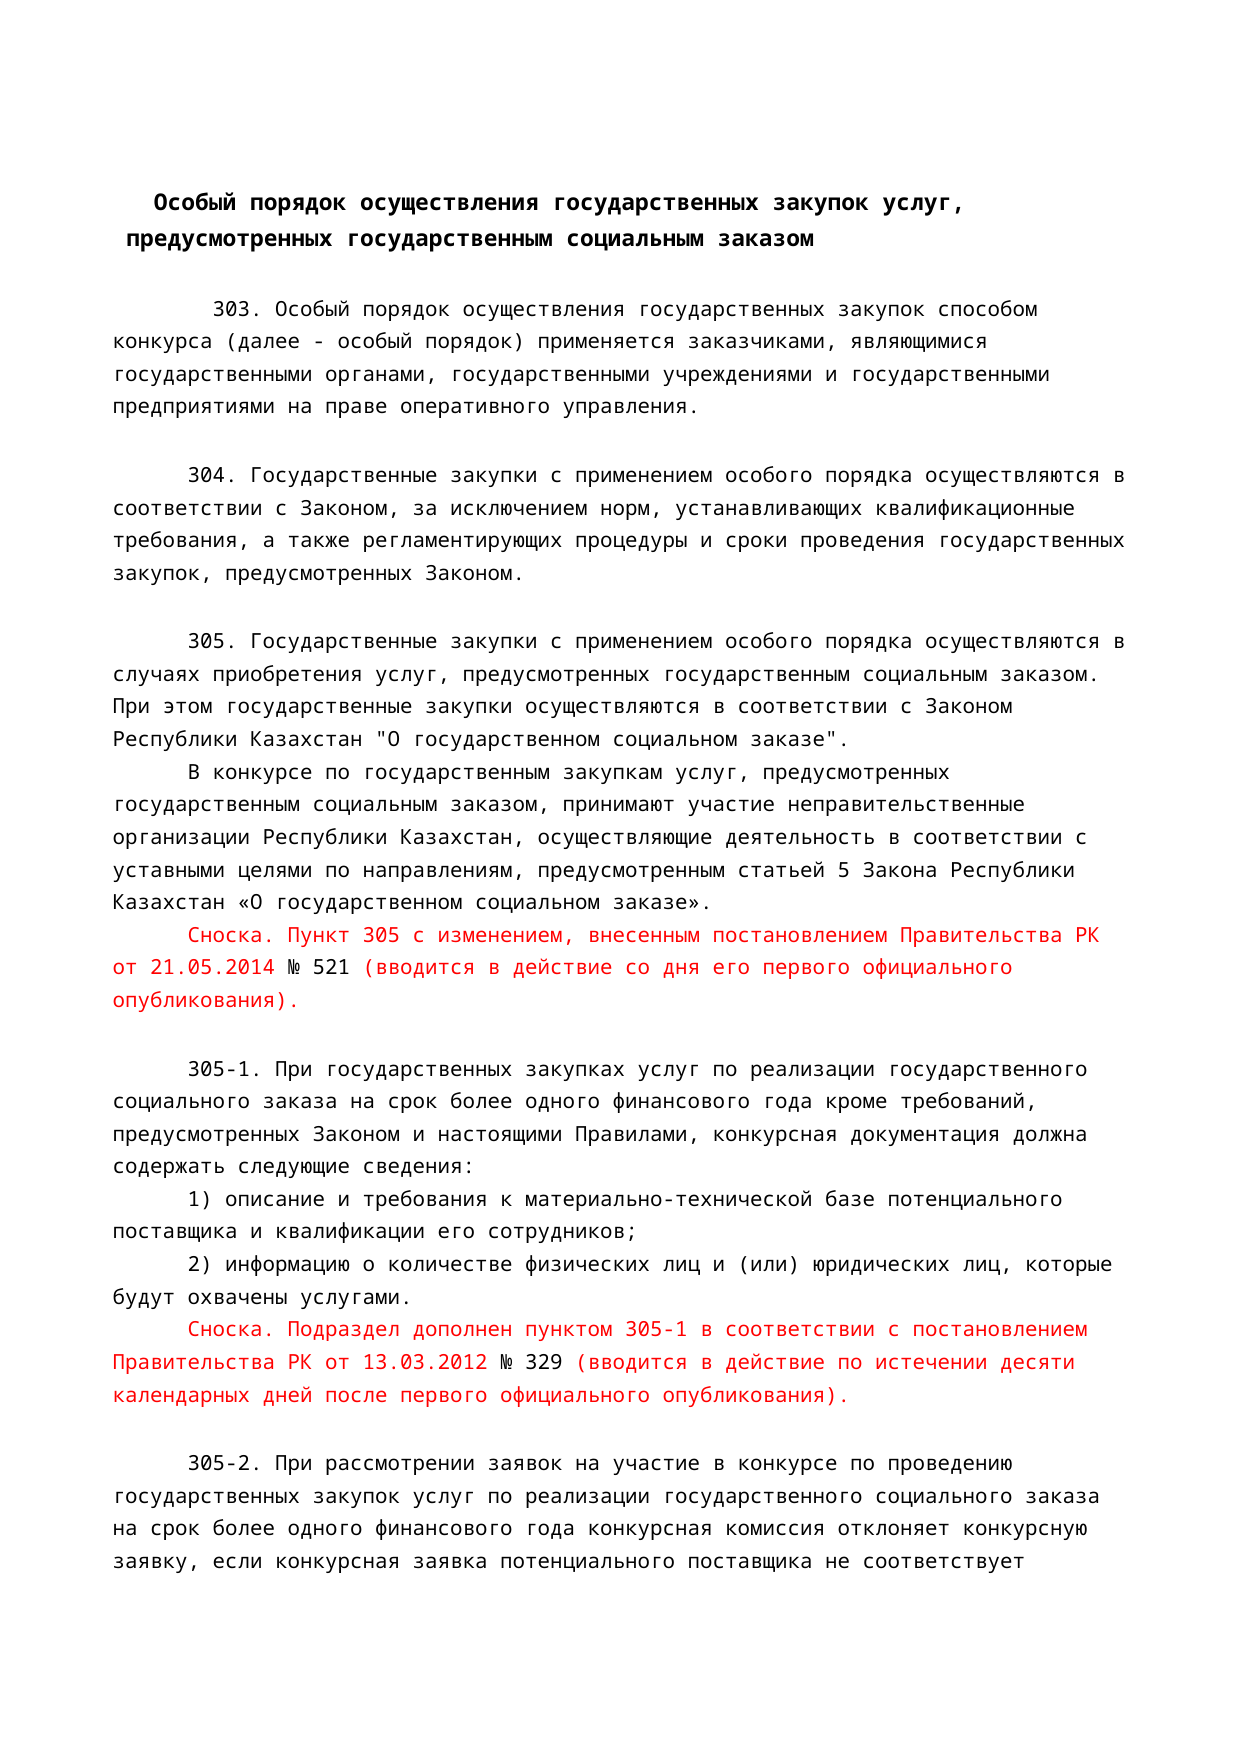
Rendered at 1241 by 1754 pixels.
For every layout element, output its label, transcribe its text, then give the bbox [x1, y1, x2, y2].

text 303. Особый порядок осуществления государственных закупок способом конкурса (далее - особый порядок) применяется заказчиками, являющимися государственными органами, государственными учреждениями и государственными предприятиями на праве оперативного управления. [112, 294, 1128, 420]
text 305. Государственные закупки с применением особого порядка осуществляются в случаях приобретения услуг, предусмотренных государственным социальным заказом. При этом государственные закупки осуществляются в соответствии с Законом Республики Казахстан "О государственном социальном заказе". В конкурсе по государственным закупкам услуг, предусмотренных государственным социальным заказом, принимают участие неправительственные организации Республики Казахстан, осуществляющие деятельность в соответствии с уставными целями по направлениям, предусмотренным статьей 5 Закона Республики Казахстан «О государственном социальном заказе». Сноска. Пункт 305 с изменением, внесенным постановлением Правительства РК от 21.05.2014 № 521 (вводится в действие со дня его первого официального опубликования). [112, 626, 1128, 1013]
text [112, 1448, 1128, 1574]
text 305-1. При государственных закупках услуг по реализации государственного социального заказа на срок более одного финансового года кроме требований, предусмотренных Законом и настоящими Правилами, конкурсная документация должна содержать следующие сведения: 1) описание и требования к материально-технической базе потенциального поставщика и квалификации его сотрудников; 2) информацию о количестве физических лиц и (или) юридических лиц, которые будут охвачены услугами. Сноска. Подраздел дополнен пунктом 305-1 в соответствии с постановлением Правительства РК от 13.03.2012 № 329 (вводится в действие по истечении десяти календарных дней после первого официального опубликования). [112, 1054, 1128, 1408]
text Особый порядок осуществления государственных закупок услуг, предусмотренных государственным социальным заказом [112, 186, 1128, 253]
text 304. Государственные закупки с применением особого порядка осуществляются в соответствии с Законом, за исключением норм, устанавливающих квалификационные требования, а также регламентирующих процедуры и сроки проведения государственных закупок, предусмотренных Законом. [112, 460, 1128, 586]
